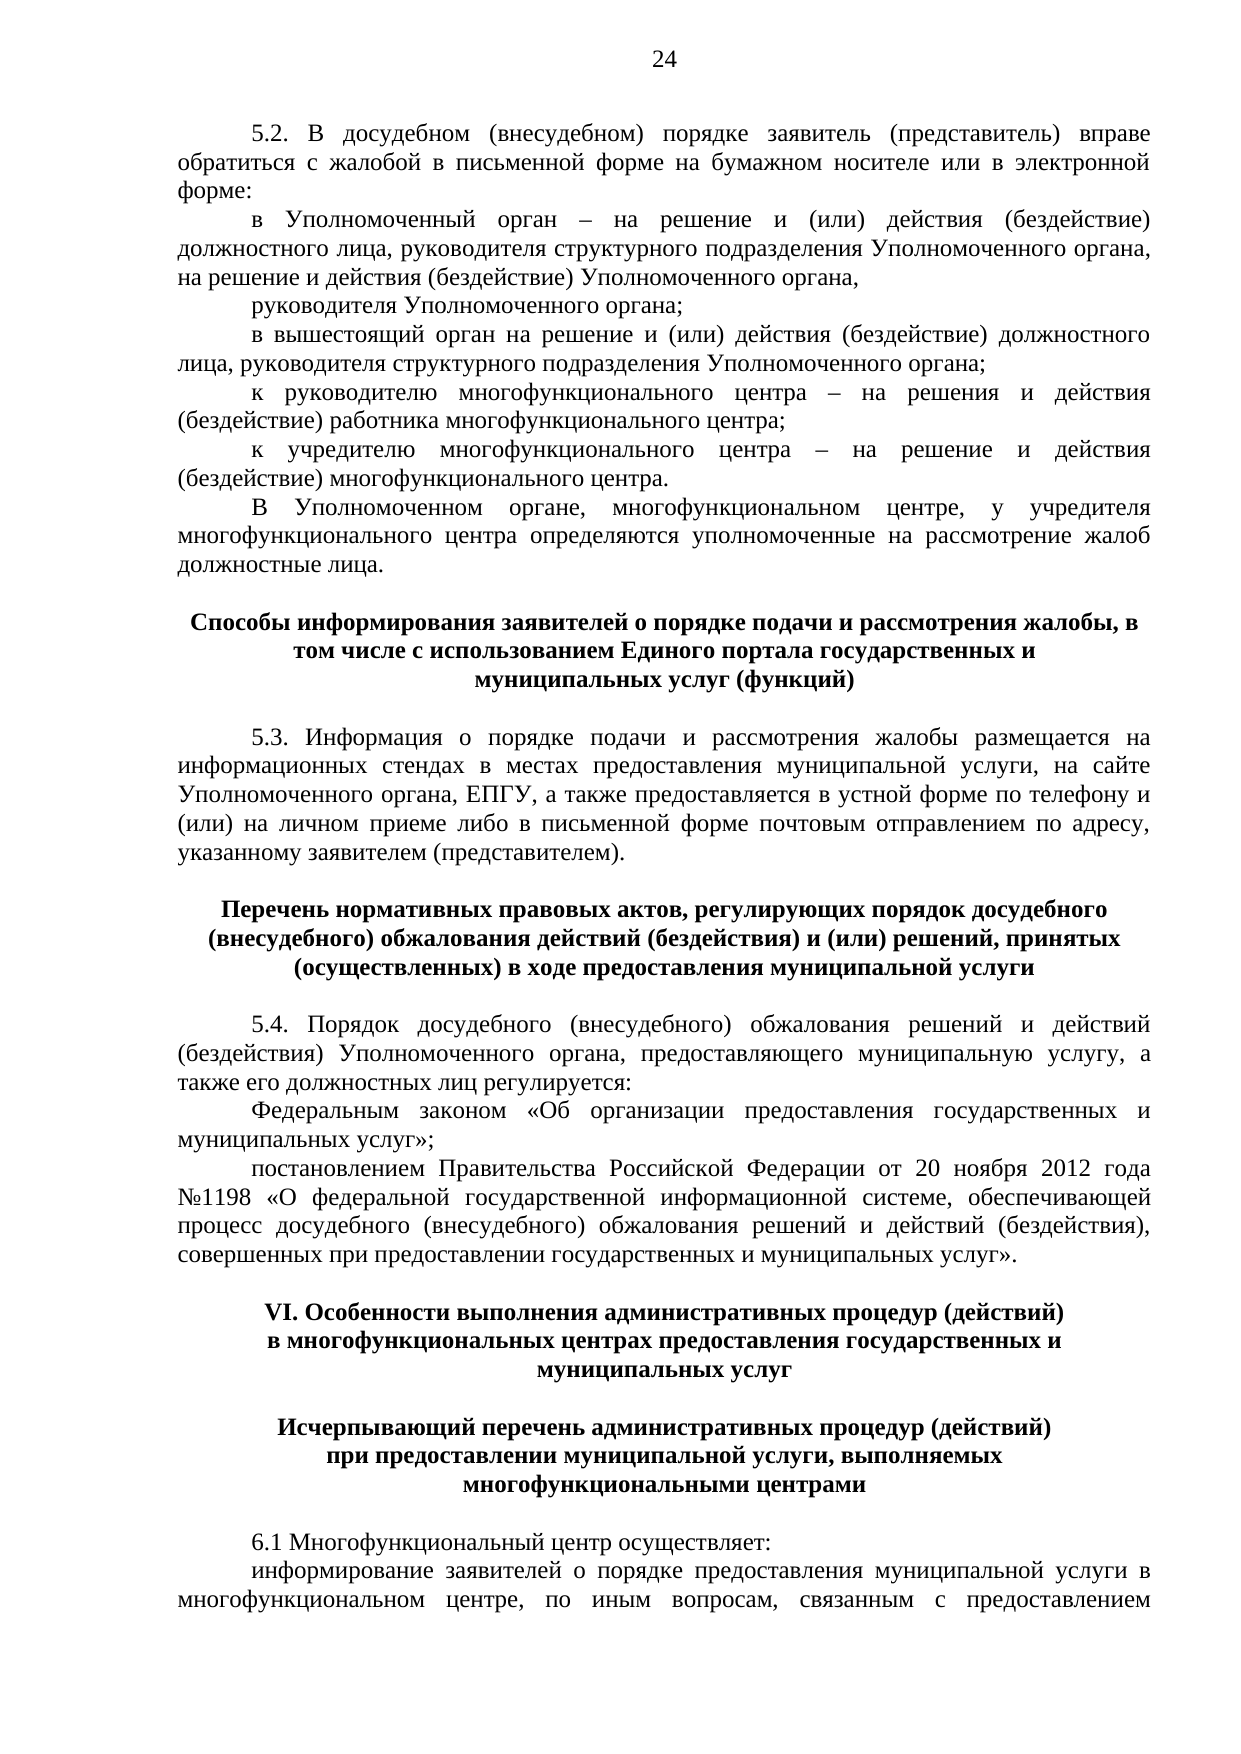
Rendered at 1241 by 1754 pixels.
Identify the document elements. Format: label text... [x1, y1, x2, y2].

text В Уполномоченном органе, многофункциональном центре, у учредителя многофункционального центра определяются уполномоченные на рассмотрение жалоб должностные лица. [177, 492, 1152, 578]
text к руководителю многофункционального центра – на решения и действия (бездействие) работника многофункционального центра; [177, 377, 1152, 434]
text многофункциональными центрами [177, 1469, 1152, 1498]
text в вышестоящий орган на решение и (или) действия (бездействие) должностного лица, руководителя структурного подразделения Уполномоченного органа; [177, 319, 1152, 377]
text Способы информирования заявителей о порядке подачи и рассмотрения жалобы, в том числе с использованием Единого портала государственных и [177, 607, 1152, 664]
text постановлением Правительства Российской Федерации от 20 ноября 2012 года №1198 «О федеральной государственной информационной системе, обеспечивающей процесс досудебного (внесудебного) обжалования решений и действий (бездействия), совершенных при предоставлении государственных и муниципальных услуг». [177, 1153, 1152, 1268]
text 5.3. Информация о порядке подачи и рассмотрения жалобы размещается на информационных стендах в местах предоставления муниципальной услуги, на сайте Уполномоченного органа, ЕПГУ, а также предоставляется в устной форме по телефону и (или) на личном приеме либо в письменной форме почтовым отправлением по адресу, указанному заявителем (представителем). [177, 722, 1152, 866]
text Перечень нормативных правовых актов, регулирующих порядок досудебного (внесудебного) обжалования действий (бездействия) и (или) решений, принятых (осуществленных) в ходе предоставления муниципальной услуги [177, 894, 1152, 981]
text руководителя Уполномоченного органа; [177, 291, 1152, 319]
text 6.1 Многофункциональный центр осуществляет: [177, 1527, 1152, 1556]
text муниципальных услуг (функций) [177, 664, 1152, 693]
text в многофункциональных центрах предоставления государственных и муниципальных услуг [177, 1326, 1152, 1383]
text к учредителю многофункционального центра – на решение и действия (бездействие) многофункционального центра. [177, 434, 1152, 492]
text Федеральным законом «Об организации предоставления государственных и муниципальных услуг»; [177, 1096, 1152, 1153]
text 5.2. В досудебном (внесудебном) порядке заявитель (представитель) вправе обратиться с жалобой в письменной форме на бумажном носителе или в электронной форме: [177, 118, 1152, 204]
text при предоставлении муниципальной услуги, выполняемых [177, 1441, 1152, 1469]
text VI. Особенности выполнения административных процедур (действий) [177, 1297, 1152, 1326]
text Исчерпывающий перечень административных процедур (действий) [177, 1412, 1152, 1441]
text в Уполномоченный орган – на решение и (или) действия (бездействие) должностного лица, руководителя структурного подразделения Уполномоченного органа, на решение и действия (бездействие) Уполномоченного органа, [177, 204, 1152, 291]
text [177, 1556, 1152, 1613]
text 5.4. Порядок досудебного (внесудебного) обжалования решений и действий (бездействия) Уполномоченного органа, предоставляющего муниципальную услугу, а также его должностных лиц регулируется: [177, 1009, 1152, 1096]
